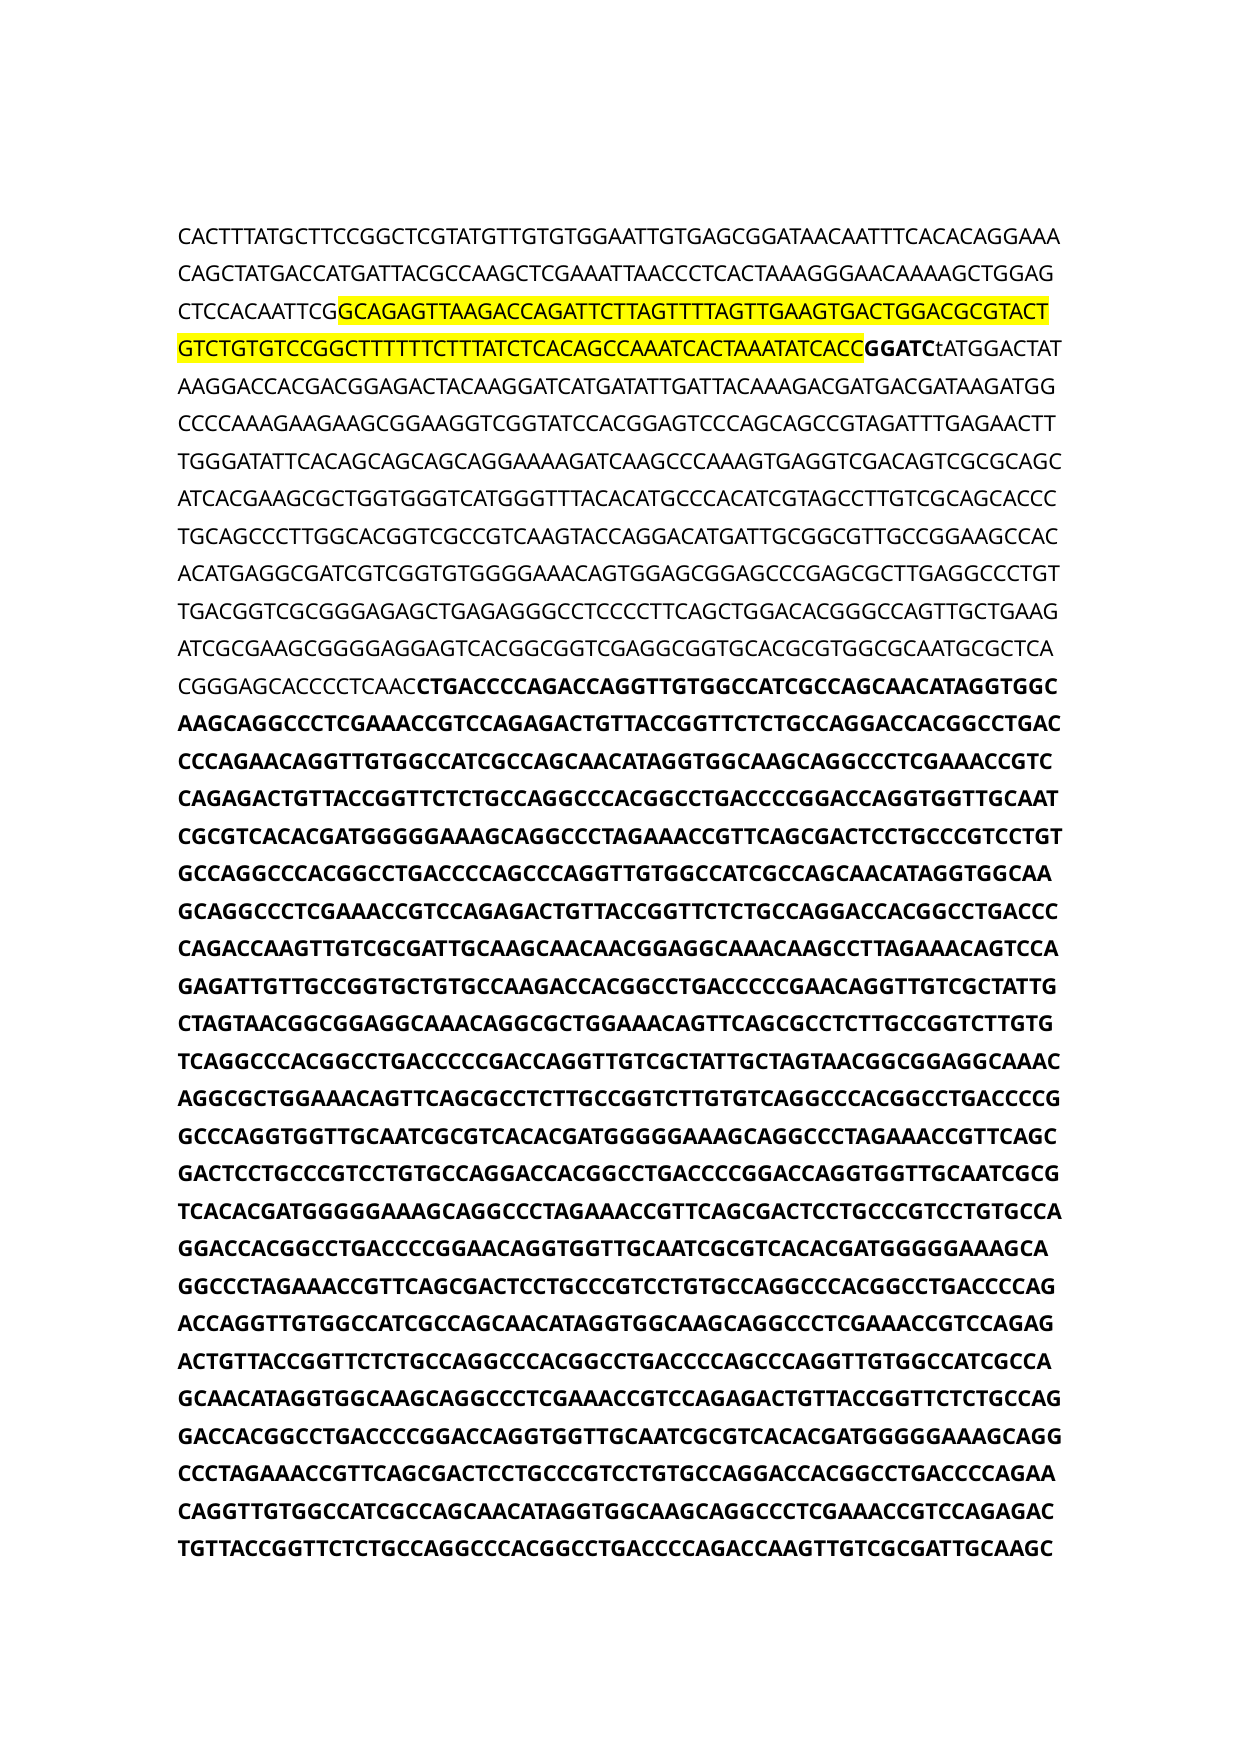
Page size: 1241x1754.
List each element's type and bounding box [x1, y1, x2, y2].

text [177, 217, 1063, 1567]
